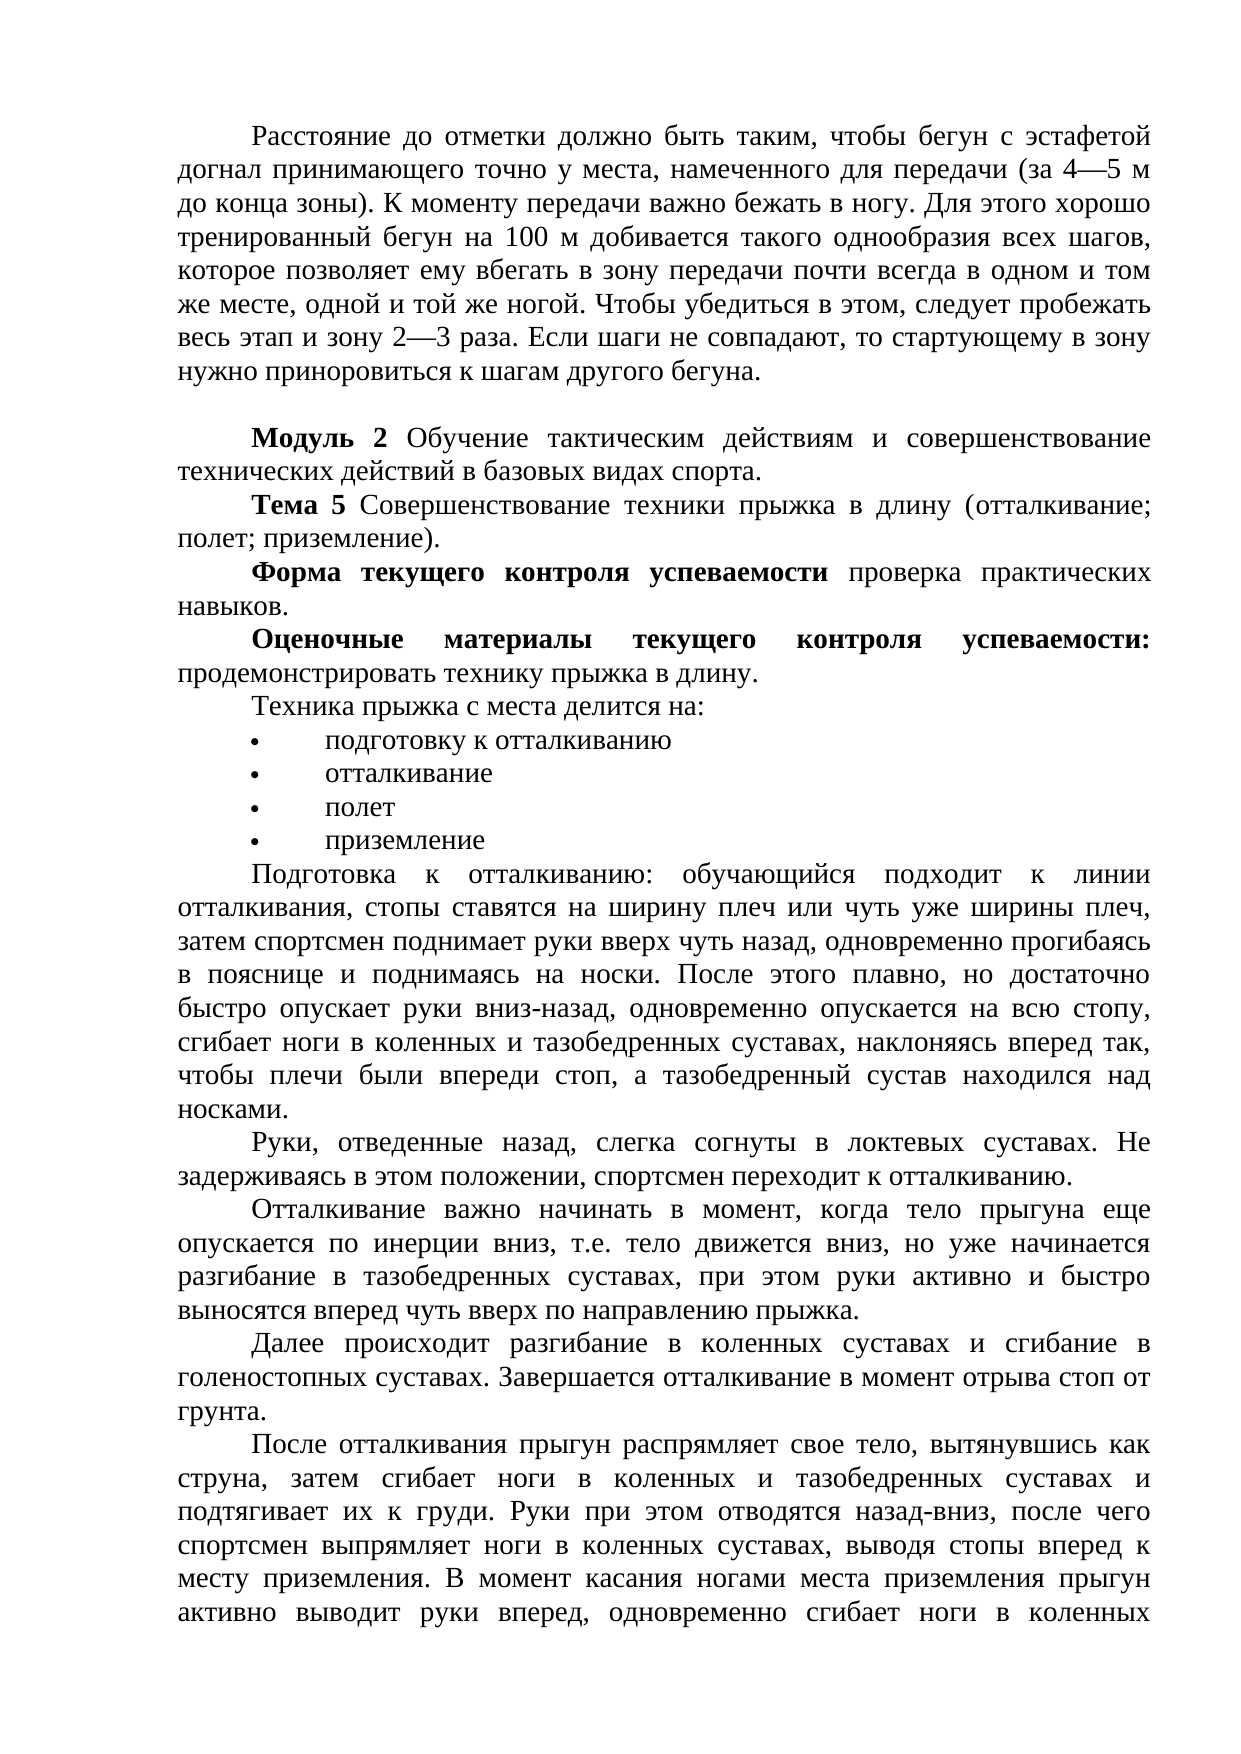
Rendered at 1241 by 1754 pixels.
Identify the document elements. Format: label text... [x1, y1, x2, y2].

list Тема 5 Совершенствование техники прыжка в длину (отталкивание; полет; приземление). [177, 487, 1152, 554]
text Расстояние до отметки должно быть таким, чтобы бегун с эстафетой догнал принимающего точно у места, намеченного для передачи (за 4—5 м до конца зоны). К моменту передачи важно бежать в ногу. Для этого хорошо тренированный бегун на 100 м добивается такого однообразия всех шагов, которое позволяет ему вбегать в зону передачи почти всегда в одном и том же месте, одной и той же ногой. Чтобы убедиться в этом, следует пробежать весь этап и зону 2—3 раза. Если шаги не совпадают, то стартующему в зону нужно приноровиться к шагам другого бегуна. [177, 118, 1152, 386]
list подготовку к отталкиванию [177, 722, 1152, 755]
list полет [177, 789, 1152, 822]
list отталкивание [177, 755, 1152, 789]
text Отталкивание важно начинать в момент, когда тело прыгуна еще опускается по инерции вниз, т.е. тело движется вниз, но уже начинается разгибание в тазобедренных суставах, при этом руки активно и быстро выносятся вперед чуть вверх по направлению прыжка. [177, 1191, 1152, 1326]
text Подготовка к отталкиванию: обучающийся подходит к линии отталкивания, стопы ставятся на ширину плеч или чуть уже ширины плеч, затем спортсмен поднимает руки вверх чуть назад, одновременно прогибаясь в пояснице и поднимаясь на носки. После этого плавно, но достаточно быстро опускает руки вниз-назад, одновременно опускается на всю стопу, сгибает ноги в коленных и тазобедренных суставах, наклоняясь вперед так, чтобы плечи были впереди стоп, а тазобедренный сустав находился над носками. [177, 856, 1152, 1124]
text Руки, отведенные назад, слегка согнуты в локтевых суставах. Не задерживаясь в этом положении, спортсмен переходит к отталкиванию. [177, 1124, 1152, 1191]
list Модуль 2 Обучение тактическим действиям и совершенствование технических действий в базовых видах спорта. [177, 420, 1152, 487]
text Далее происходит разгибание в коленных суставах и сгибание в голеностопных суставах. Завершается отталкивание в момент отрыва стоп от грунта. [177, 1326, 1152, 1426]
text Техника прыжка с места делится на: [177, 688, 1152, 722]
list Форма текущего контроля успеваемости проверка практических навыков. [177, 554, 1152, 621]
text Оценочные материалы текущего контроля успеваемости: продемонстрировать технику прыжка в длину. [177, 621, 1152, 688]
list приземление [177, 822, 1152, 856]
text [177, 1426, 1152, 1627]
